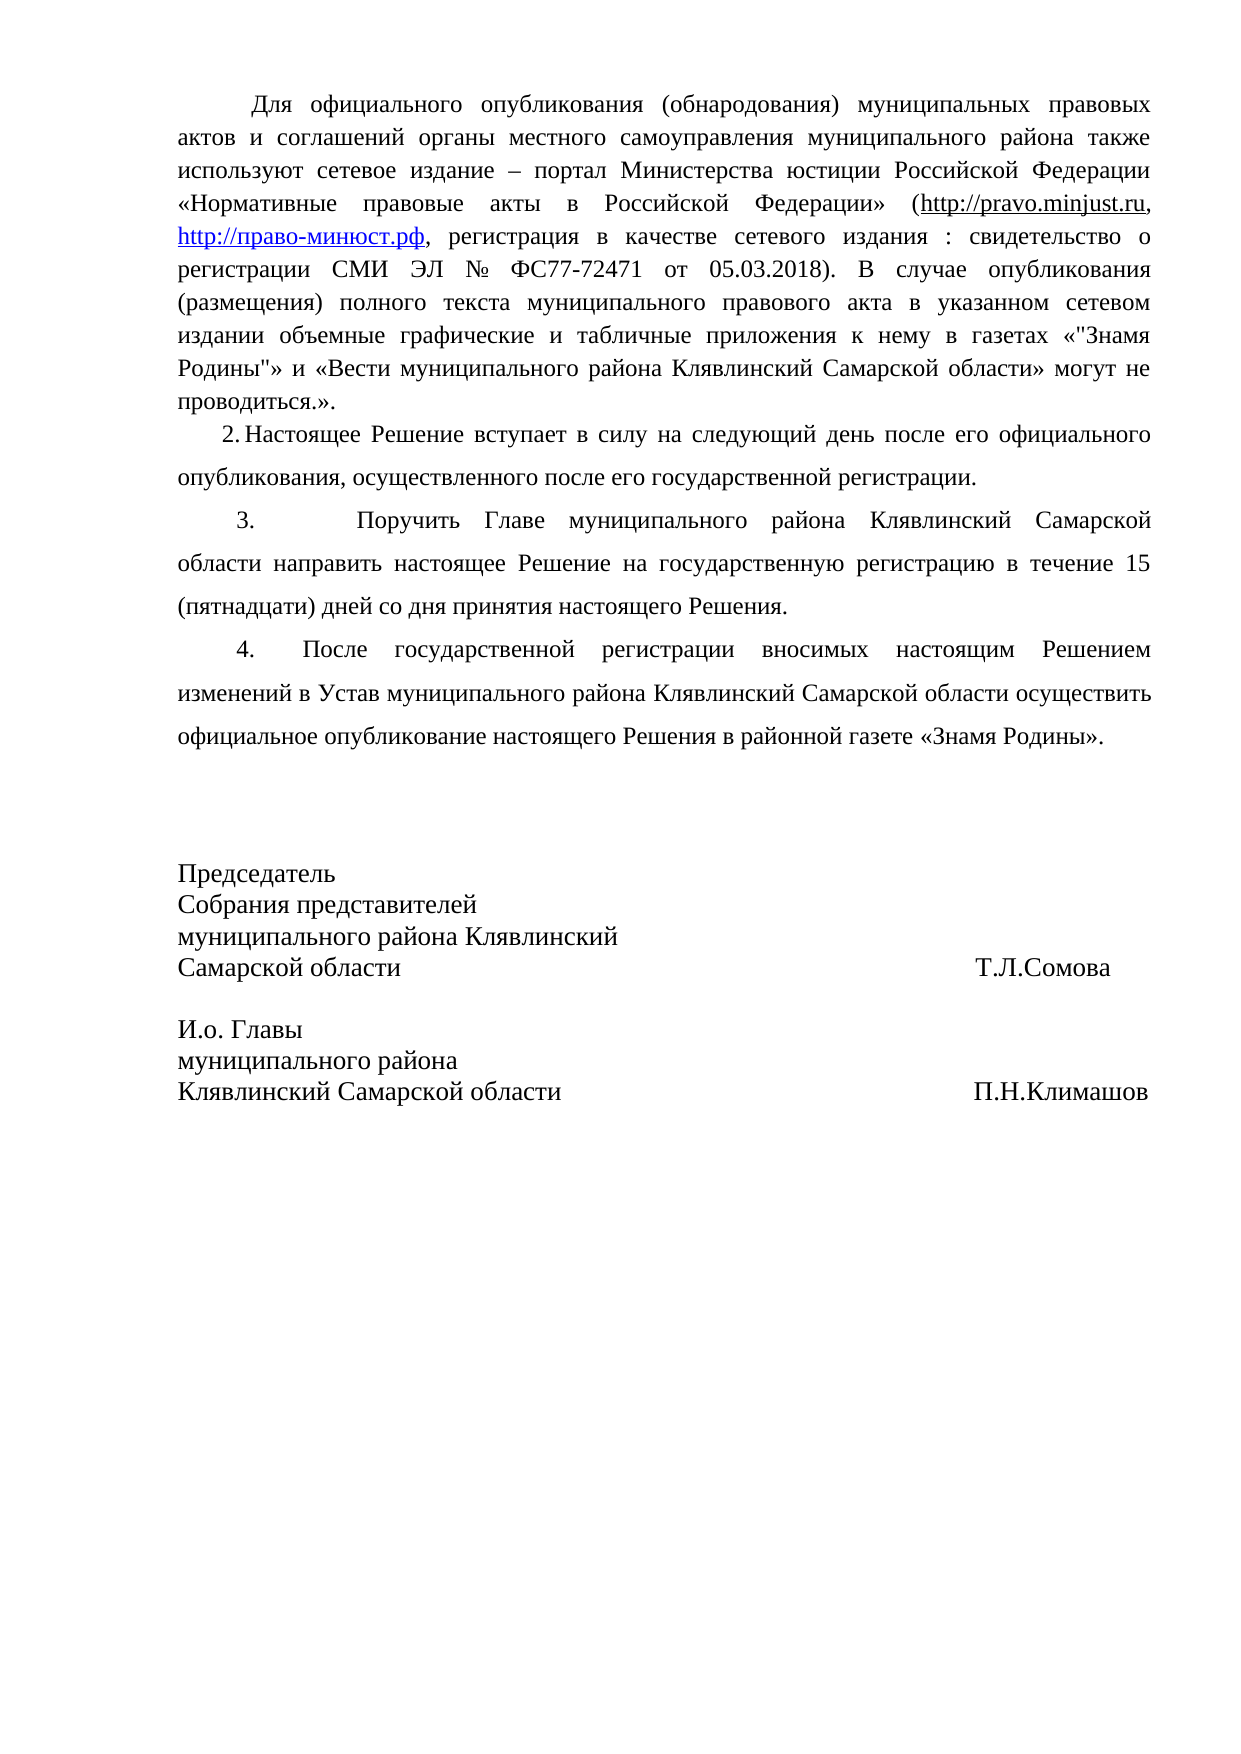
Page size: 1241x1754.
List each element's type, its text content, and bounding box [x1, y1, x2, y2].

text муниципального района Клявлинский [177, 919, 1152, 951]
text И.о. Главы [177, 1013, 1152, 1044]
text Для официального опубликования (обнародования) муниципальных правовых актов и соглашений органы местного самоуправления муниципального района также используют сетевое издание – портал Министерства юстиции Российской Федерации «Нормативные правовые акты в Российской Федерации» (http://pravo.minjust.ru, http://право-минюст.рф, регистрация в качестве сетевого издания : свидетельство о регистрации СМИ ЭЛ № ФС77-72471 от 05.03.2018). В случае опубликования (размещения) полного текста муниципального правового акта в указанном сетевом издании объемные графические и табличные приложения к нему в газетах «"Знамя Родины"» и «Вести муниципального района Клявлинский Самарской области» могут не проводиться.». [177, 89, 1152, 414]
text Собрания представителей [177, 888, 1152, 919]
list После государственной регистрации вносимых настоящим Решением изменений в Устав муниципального района Клявлинский Самарской области осуществить официальное опубликование настоящего Решения в районной газете «Знамя Родины». [177, 634, 1152, 749]
text Клявлинский Самарской области П.Н.Климашов [177, 1075, 1152, 1106]
text муниципального района [177, 1044, 1152, 1075]
text Председатель [177, 857, 1152, 888]
list Настоящее Решение вступает в силу на следующий день после его официального опубликования, осуществленного после его государственной регистрации. [177, 419, 1152, 491]
text Самарской области Т.Л.Сомова [177, 951, 1152, 982]
list Поручить Главе муниципального района Клявлинский Самарской области направить настоящее Решение на государственную регистрацию в течение 15 (пятнадцати) дней со дня принятия настоящего Решения. [177, 505, 1152, 620]
